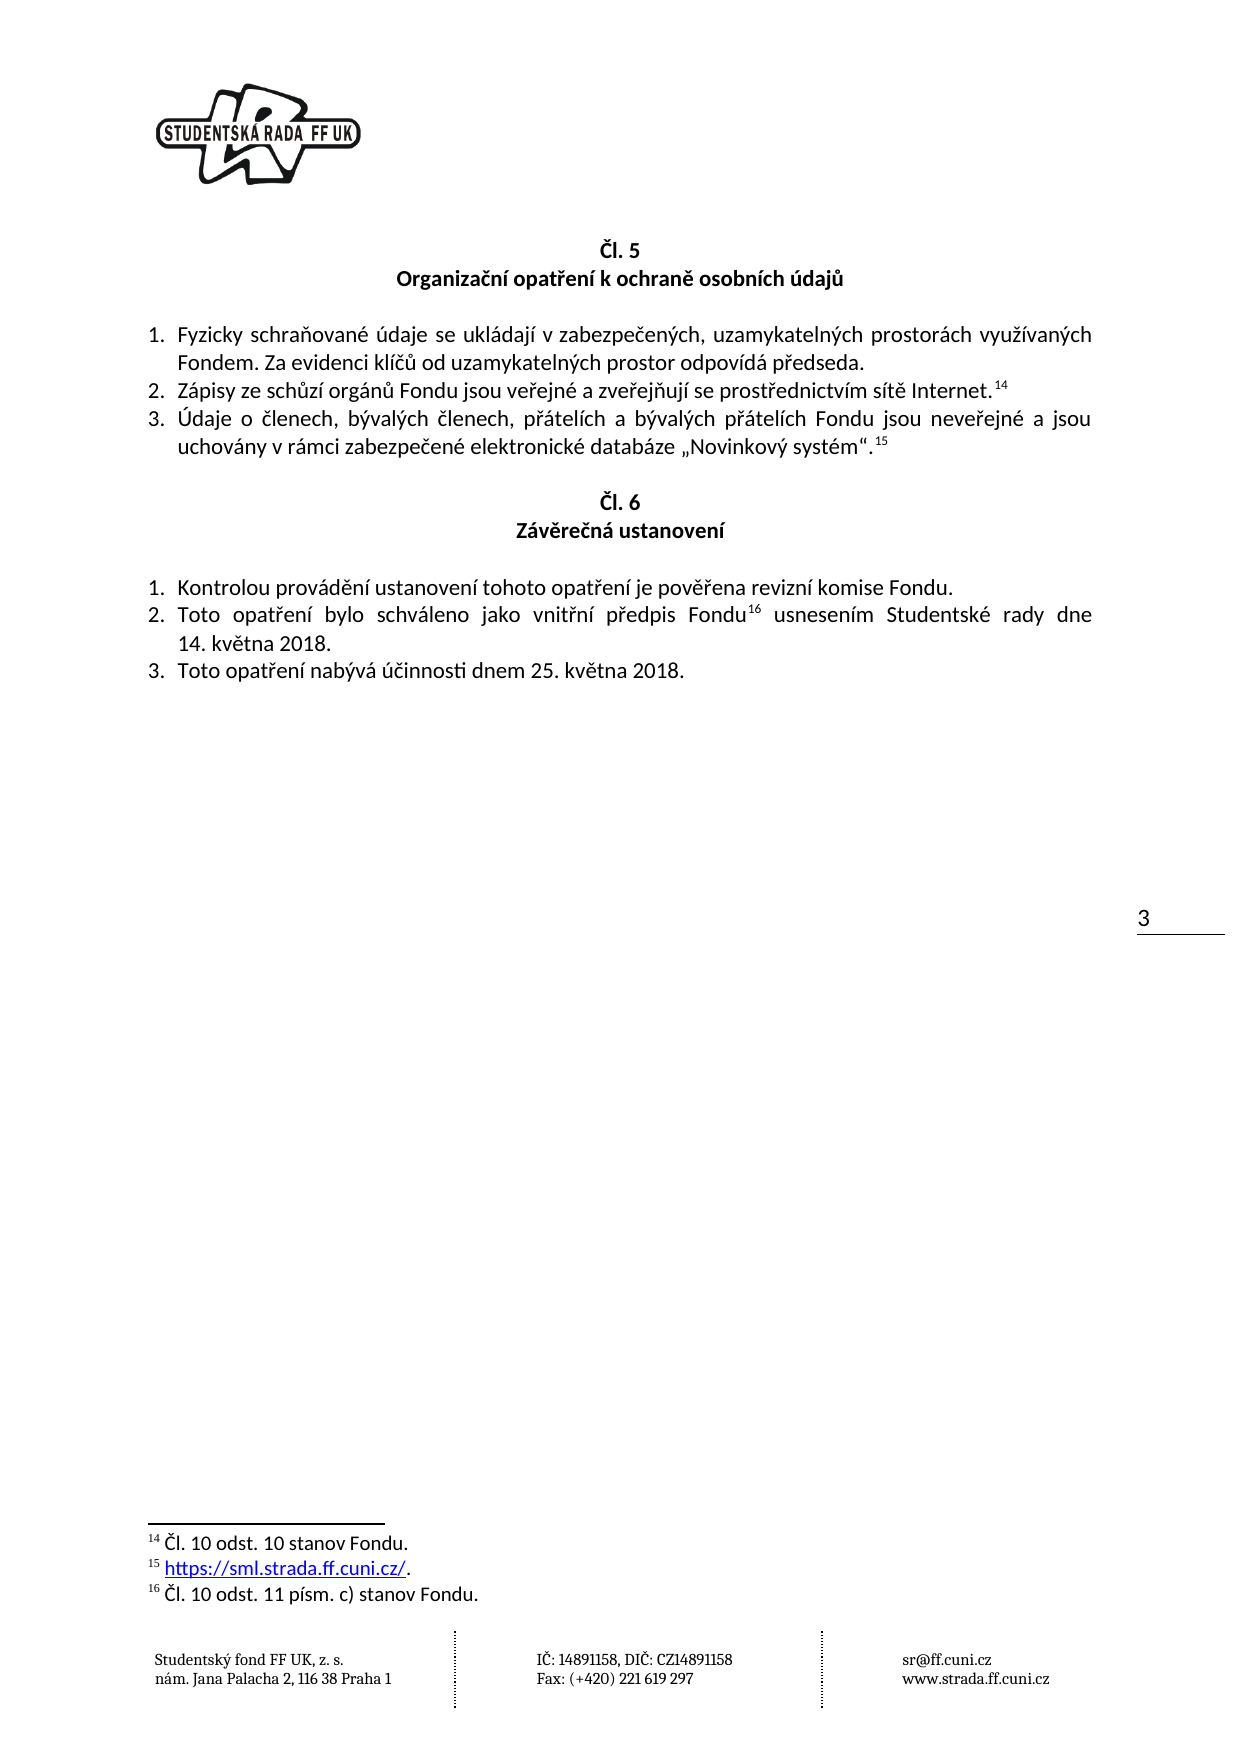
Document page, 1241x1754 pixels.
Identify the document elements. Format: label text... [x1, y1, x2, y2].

list Toto opatření bylo schváleno jako vnitřní předpis Fondu usnesením Studentské rady dne 14. května 2018. [148, 601, 1093, 657]
list Fyzicky schraňované údaje se ukládají v zabezpečených, uzamykatelných prostorách využívaných Fondem. Za evidenci klíčů od uzamykatelných prostor odpovídá předseda. [148, 320, 1093, 376]
list Údaje o členech, bývalých členech, přátelích a bývalých přátelích Fondu jsou neveřejné a jsou uchovány v rámci zabezpečené elektronické databáze „Novinkový systém“. [148, 404, 1093, 461]
text Čl. 6 [148, 488, 1093, 517]
list Toto opatření nabývá účinnosti dnem 25. května 2018. [148, 657, 1093, 685]
text Organizační opatření k ochraně osobních údajů [148, 264, 1093, 292]
text Čl. 5 [148, 236, 1093, 264]
picture [150, 78, 363, 184]
text Závěrečná ustanovení [148, 517, 1093, 544]
list Kontrolou provádění ustanovení tohoto opatření je pověřena revizní komise Fondu. [148, 573, 1093, 601]
list Zápisy ze schůzí orgánů Fondu jsou veřejné a zveřejňují se prostřednictvím sítě Internet. [148, 376, 1093, 404]
